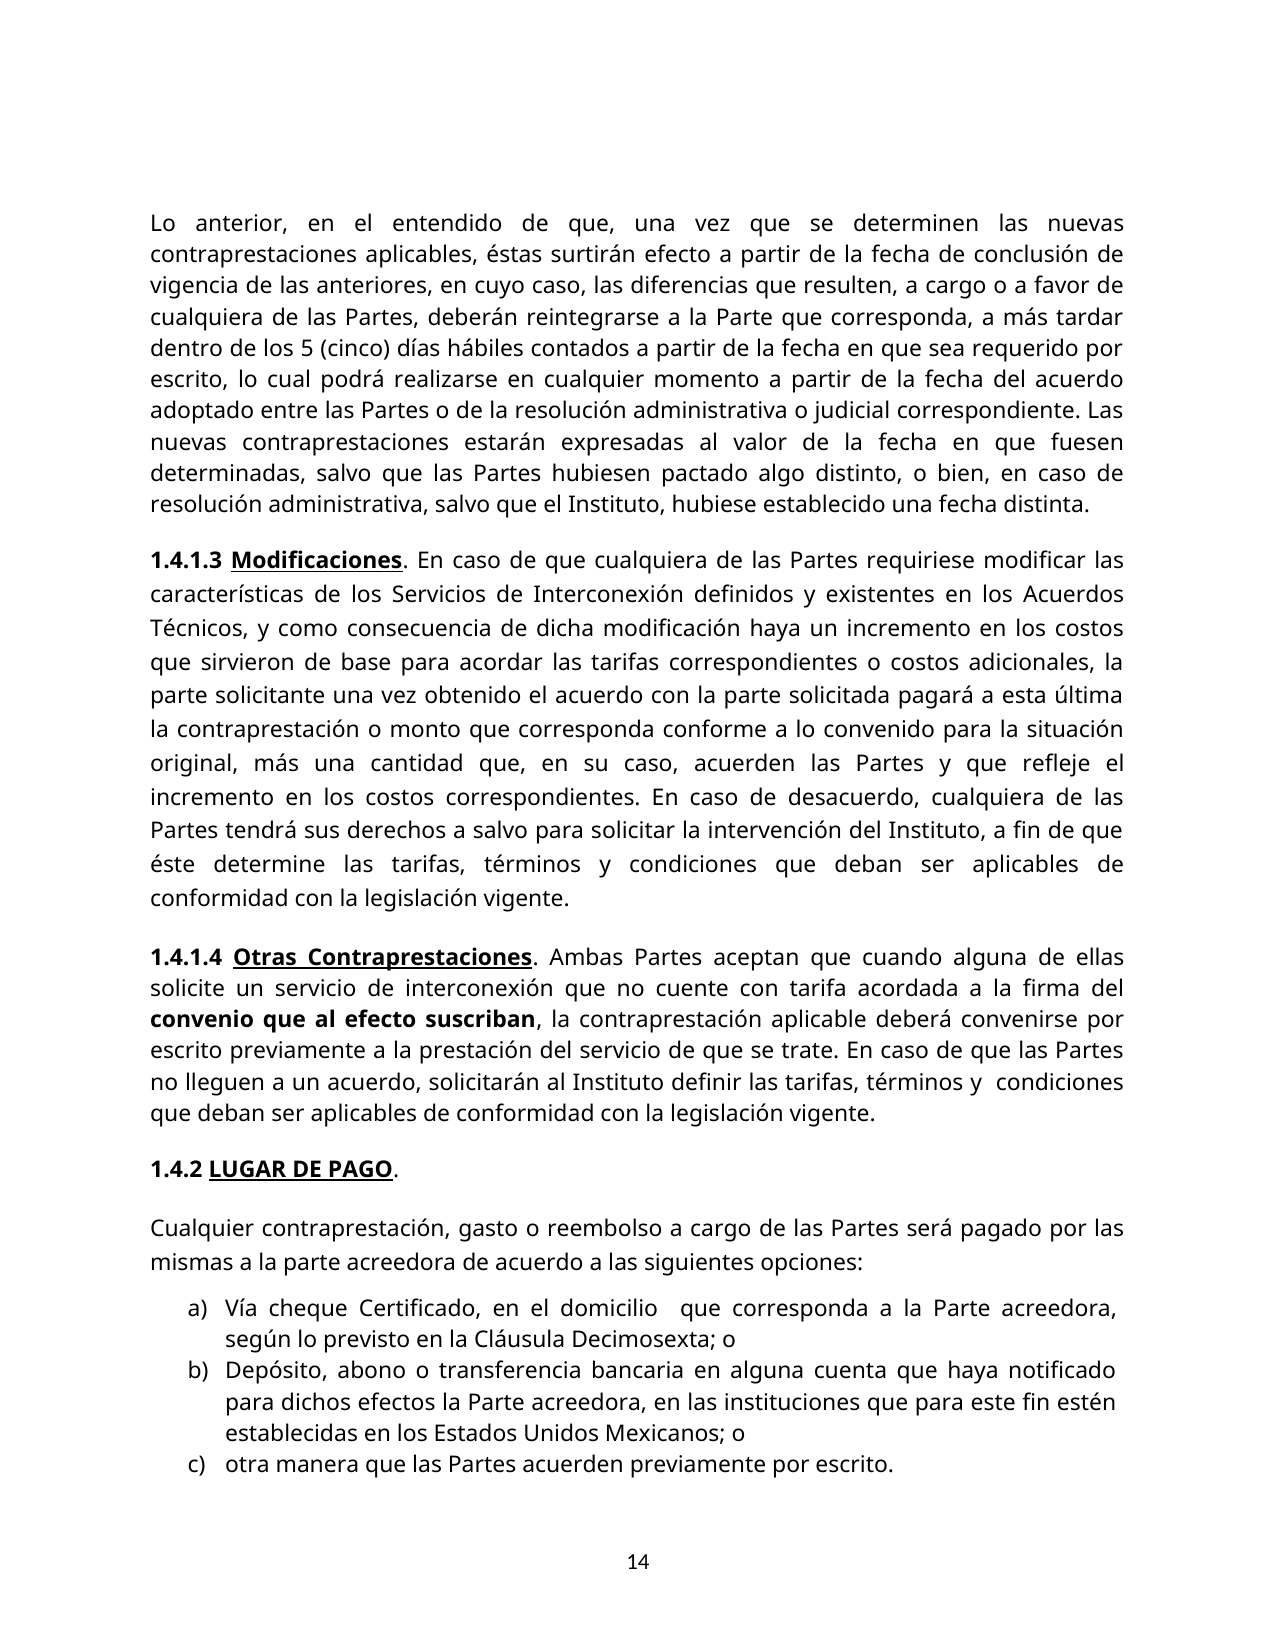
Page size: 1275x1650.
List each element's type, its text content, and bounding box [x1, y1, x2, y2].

list Depósito, abono o transferencia bancaria en alguna cuenta que haya notificado para dichos efectos la Parte acreedora, en las instituciones que para este fin estén establecidas en los Estados Unidos Mexicanos; o [187, 1354, 1117, 1448]
text Cualquier contraprestación, gasto o reembolso a cargo de las Partes será pagado por las mismas a la parte acreedora de acuerdo a las siguientes opciones: [150, 1212, 1125, 1277]
text 1.4.1.3 Modificaciones. En caso de que cualquiera de las Partes requiriese modificar las características de los Servicios de Interconexión definidos y existentes en los Acuerdos Técnicos, y como consecuencia de dicha modificación haya un incremento en los costos que sirvieron de base para acordar las tarifas correspondientes o costos adicionales, la parte solicitante una vez obtenido el acuerdo con la parte solicitada pagará a esta última la contraprestación o monto que corresponda conforme a lo convenido para la situación original, más una cantidad que, en su caso, acuerden las Partes y que refleje el incremento en los costos correspondientes. En caso de desacuerdo, cualquiera de las Partes tendrá sus derechos a salvo para solicitar la intervención del Instituto, a fin de que éste determine las tarifas, términos y condiciones que deban ser aplicables de conformidad con la legislación vigente. [150, 544, 1125, 913]
list Vía cheque Certificado, en el domicilio que corresponda a la Parte acreedora, según lo previsto en la Cláusula Decimosexta; o [187, 1292, 1117, 1354]
text Lo anterior, en el entendido de que, una vez que se determinen las nuevas contraprestaciones aplicables, éstas surtirán efecto a partir de la fecha de conclusión de vigencia de las anteriores, en cuyo caso, las diferencias que resulten, a cargo o a favor de cualquiera de las Partes, deberán reintegrarse a la Parte que corresponda, a más tardar dentro de los 5 (cinco) días hábiles contados a partir de la fecha en que sea requerido por escrito, lo cual podrá realizarse en cualquier momento a partir de la fecha del acuerdo adoptado entre las Partes o de la resolución administrativa o judicial correspondiente. Las nuevas contraprestaciones estarán expresadas al valor de la fecha en que fuesen determinadas, salvo que las Partes hubiesen pactado algo distinto, o bien, en caso de resolución administrativa, salvo que el Instituto, hubiese establecido una fecha distinta. [150, 207, 1125, 519]
text 1.4.1.4 Otras Contraprestaciones. Ambas Partes aceptan que cuando alguna de ellas solicite un servicio de interconexión que no cuente con tarifa acordada a la firma del convenio que al efecto suscriban, la contraprestación aplicable deberá convenirse por escrito previamente a la prestación del servicio de que se trate. En caso de que las Partes no lleguen a un acuerdo, solicitarán al Instituto definir las tarifas, términos y condiciones que deban ser aplicables de conformidad con la legislación vigente. [150, 941, 1125, 1128]
list otra manera que las Partes acuerden previamente por escrito. [187, 1448, 1117, 1479]
text 1.4.2 LUGAR DE PAGO. [150, 1153, 1125, 1184]
